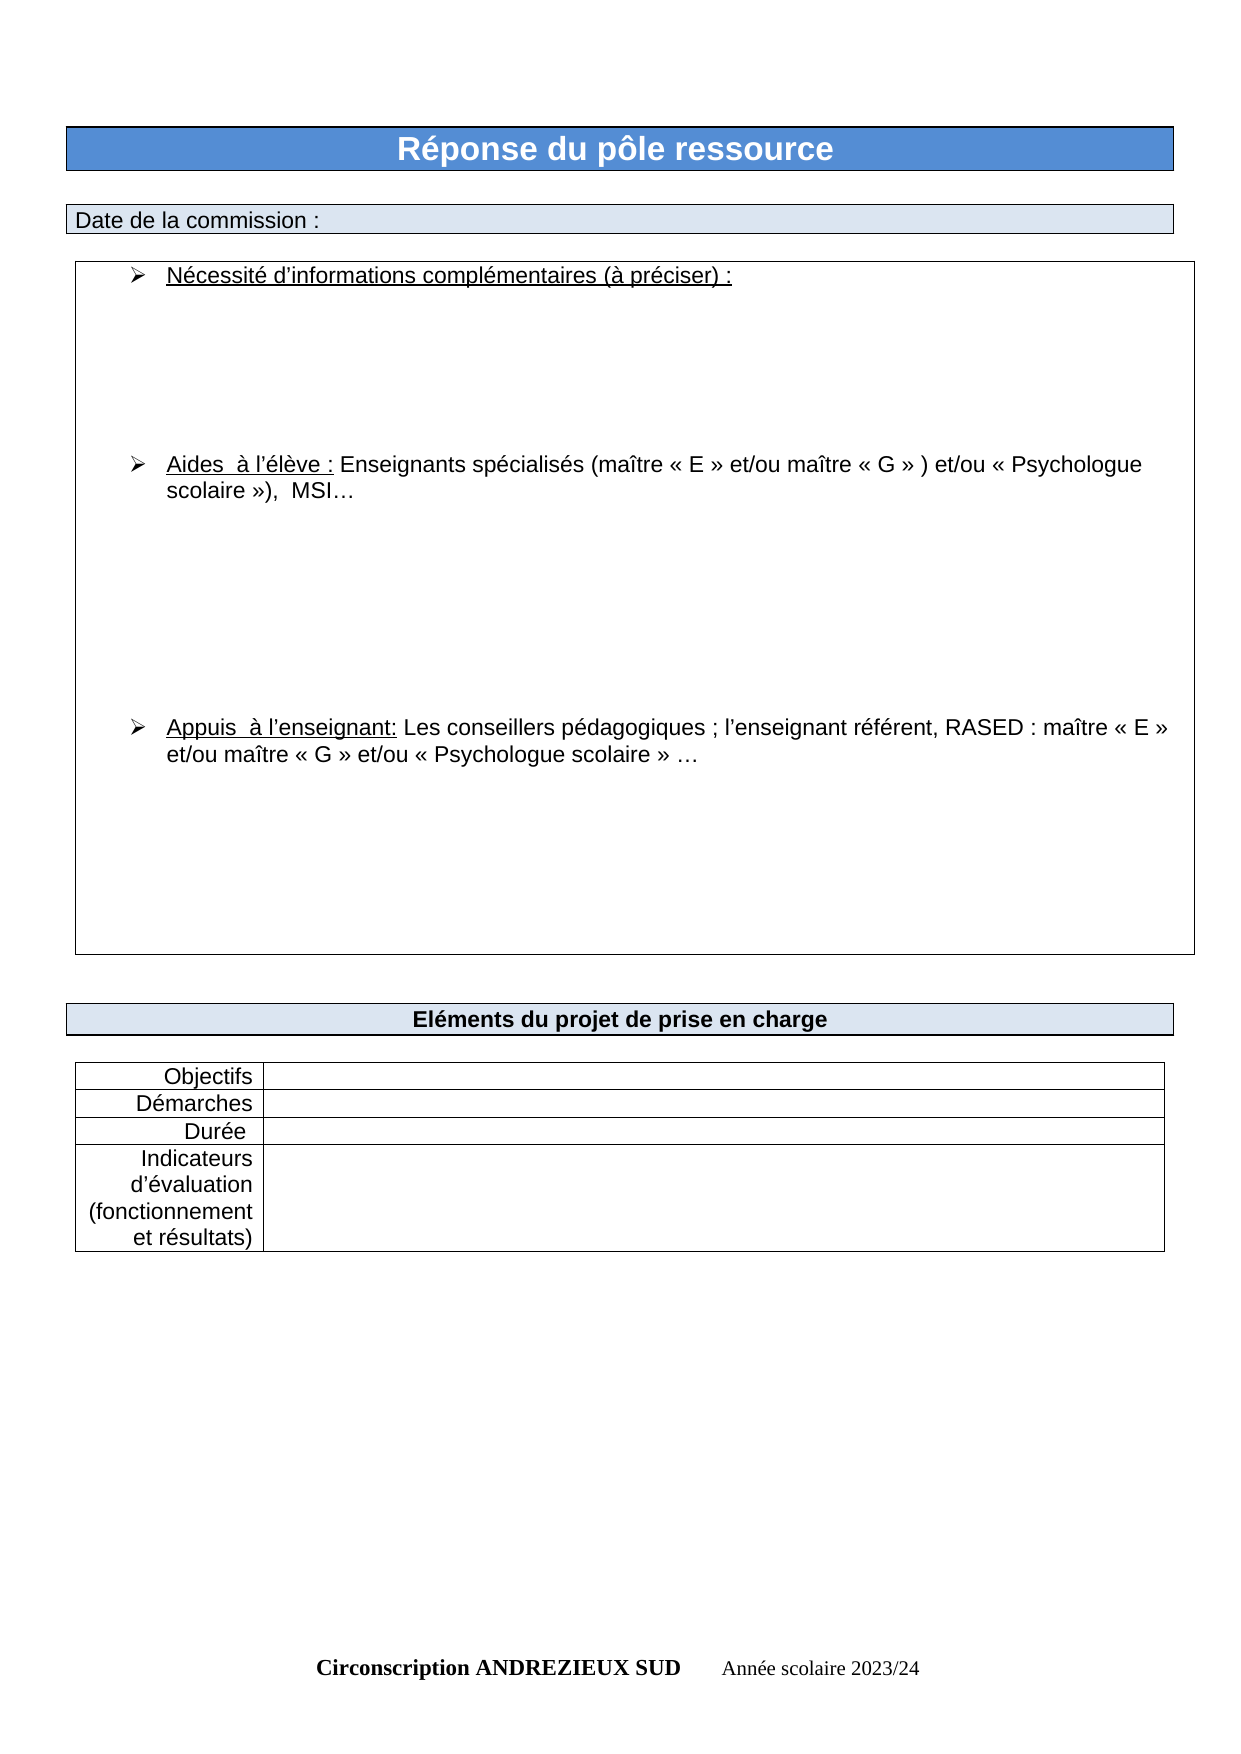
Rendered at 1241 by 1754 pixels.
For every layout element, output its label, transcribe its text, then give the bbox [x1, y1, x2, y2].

text Eléments du projet de prise en charge [67, 1004, 1173, 1034]
table_cell [264, 1118, 1164, 1144]
table_cell [264, 1145, 1164, 1251]
table_cell Indicateurs d’évaluation (fonctionnement et résultats) [76, 1145, 263, 1251]
table_header Nécessité d’informations complémentaires (à préciser) : Aides à l’élève : Enseignants spécialisés (maître « E » et/ou maître « G » ) et/ou « Psychologue scolaire »), MSI… Appuis à l’enseignant: Les conseillers pédagogiques ; l’enseignant référent, RASED : maître « E » et/ou maître « G » et/ou « Psychologue scolaire » … [76, 262, 1194, 954]
table_header [264, 1063, 1164, 1089]
table_cell [264, 1090, 1164, 1117]
table_cell Durée [76, 1118, 263, 1144]
table_cell Démarches [76, 1090, 263, 1117]
subtitle Réponse du pôle ressource [67, 128, 1173, 170]
text Date de la commission : [67, 205, 1173, 233]
table_header Objectifs [76, 1063, 263, 1089]
